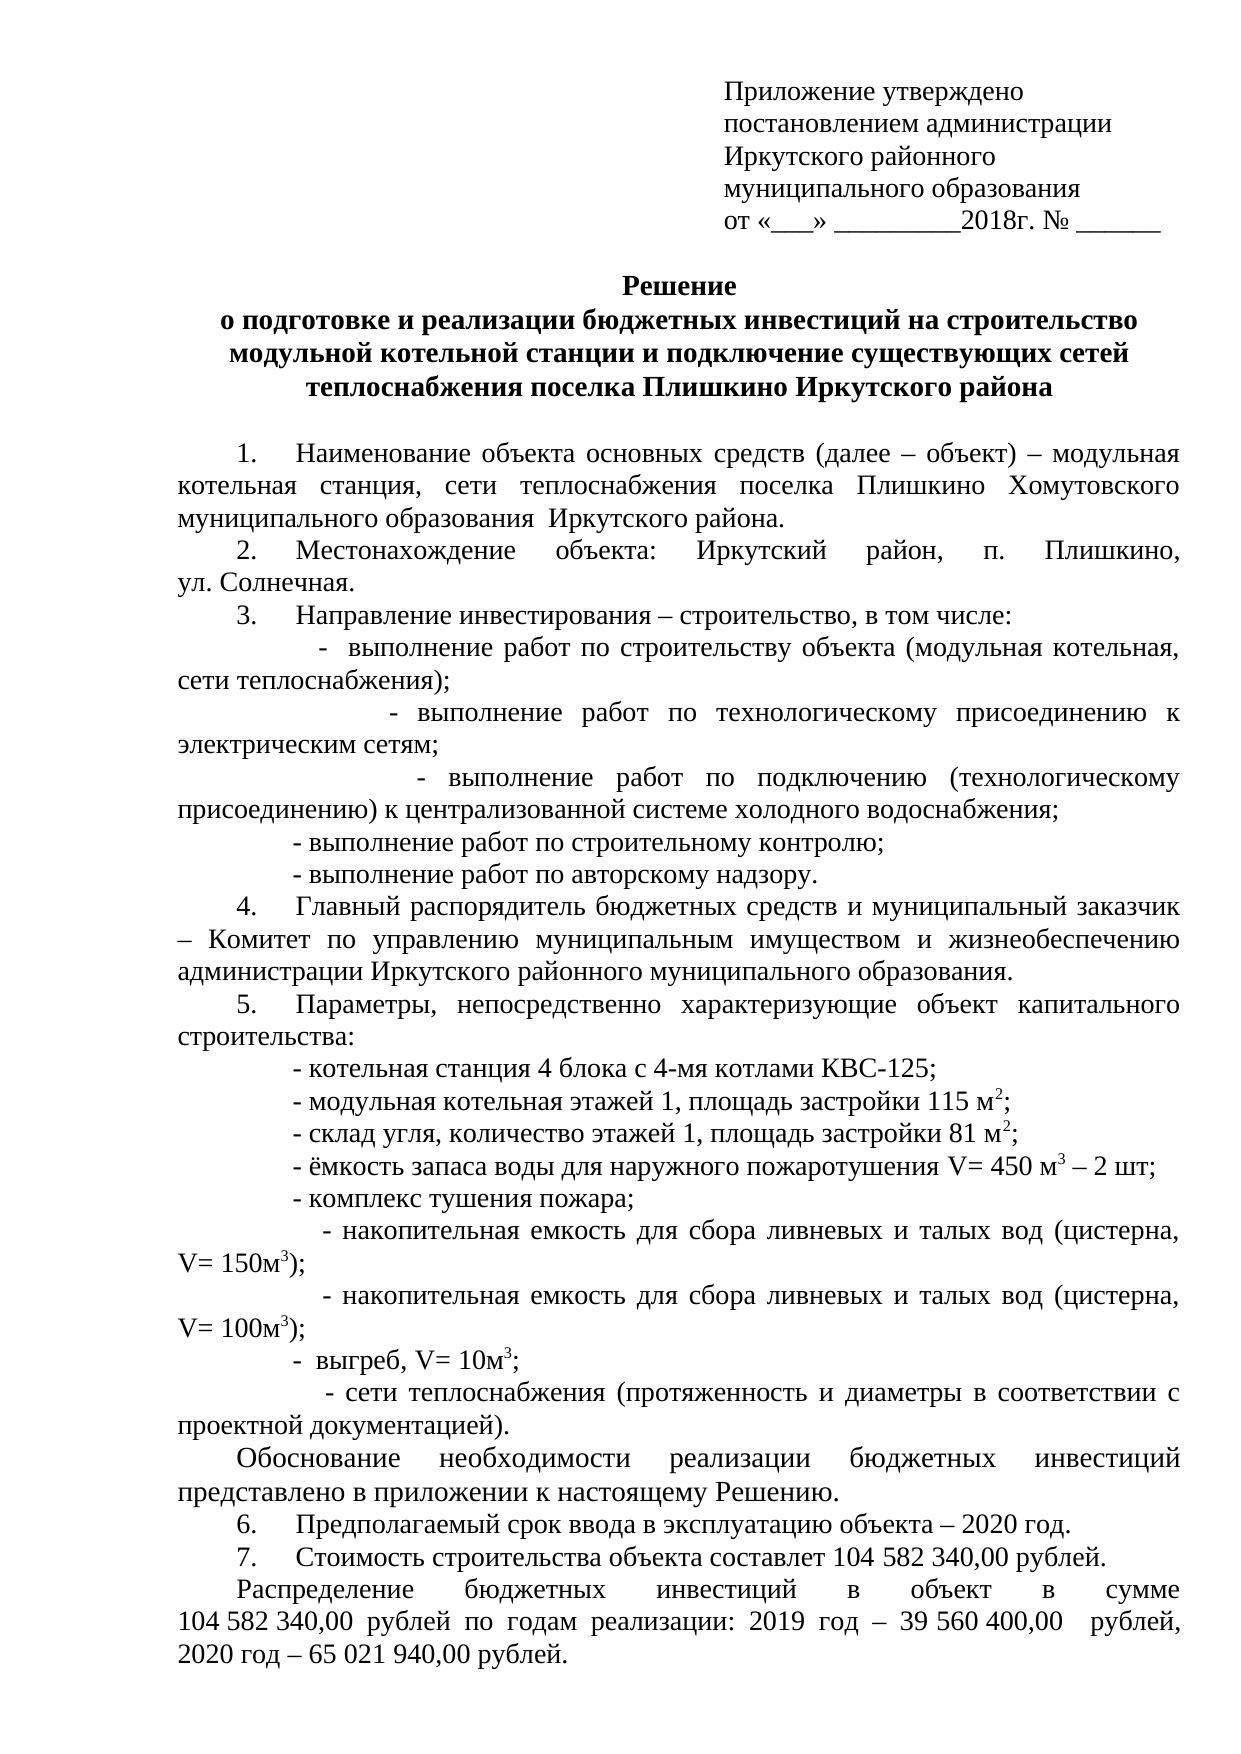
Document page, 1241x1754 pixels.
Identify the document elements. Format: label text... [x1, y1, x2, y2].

text - модульная котельная этажей 1, площадь застройки 115 м2; [177, 1084, 1181, 1116]
text - комплекс тушения пожара; [177, 1181, 1181, 1213]
list Стоимость строительства объекта составлет 104 582 340,00 рублей. [177, 1540, 1181, 1572]
list Предполагаемый срок ввода в эксплуатацию объекта – 2020 год. [177, 1507, 1181, 1540]
text - выполнение работ по строительству объекта (модульная котельная, сети теплоснабжения); [177, 630, 1181, 695]
text Решение [177, 268, 1181, 302]
text - ёмкость запаса воды для наружного пожаротушения V= 450 м3 – 2 шт; [177, 1149, 1181, 1181]
text Иркутского районного [723, 139, 1181, 171]
list Главный распорядитель бюджетных средств и муниципальный заказчик – Комитет по управлению муниципальным имуществом и жизнеобеспечению администрации Иркутского районного муниципального образования. [177, 889, 1181, 987]
list Направление инвестирования – строительство, в том числе: [177, 598, 1181, 630]
list Наименование объекта основных средств (далее – объект) – модульная котельная станция, сети теплоснабжения поселка Плишкино Хомутовского муниципального образования Иркутского района. [177, 436, 1181, 533]
text - выполнение работ по подключению (технологическому присоединению) к централизованной системе холодного водоснабжения; [177, 760, 1181, 825]
text - котельная станция 4 блока с 4-мя котлами КВС-125; [177, 1051, 1181, 1084]
list Параметры, непосредственно характеризующие объект капитального строительства: [177, 987, 1181, 1051]
text - сети теплоснабжения (протяженность и диаметры в соответствии с проектной документацией). [177, 1375, 1181, 1440]
text Обоснование необходимости реализации бюджетных инвестиций представлено в приложении к настоящему Решению. [177, 1440, 1181, 1507]
list Распределение бюджетных инвестиций в объект в сумме 104 582 340,00 рублей по годам реализации: 2019 год – 39 560 400,00 рублей, 2020 год – 65 021 940,00 рублей. [177, 1572, 1181, 1669]
text - накопительная емкость для сбора ливневых и талых вод (цистерна, V= 150м3); [177, 1213, 1181, 1278]
text - выполнение работ по строительному контролю; [177, 825, 1181, 857]
text постановлением администрации [723, 106, 1181, 139]
text муниципального образования [723, 171, 1181, 203]
list Местонахождение объекта: Иркутский район, п. Плишкино, ул. Солнечная. [177, 533, 1181, 598]
text - выполнение работ по технологическому присоединению к электрическим сетям; [177, 695, 1181, 760]
text - склад угля, количество этажей 1, площадь застройки 81 м2; [177, 1116, 1181, 1149]
text - накопительная емкость для сбора ливневых и талых вод (цистерна, V= 100м3); [177, 1278, 1181, 1343]
text - выполнение работ по авторскому надзору. [177, 857, 1181, 889]
text - выгреб, V= 10м3; [177, 1343, 1181, 1375]
text о подготовке и реализации бюджетных инвестиций на строительство модульной котельной станции и подключение существующих сетей теплоснабжения поселка Плишкино Иркутского района [177, 302, 1181, 402]
text Приложение утверждено [723, 74, 1181, 106]
text от «___» _________2018г. № ______ [723, 203, 1181, 236]
